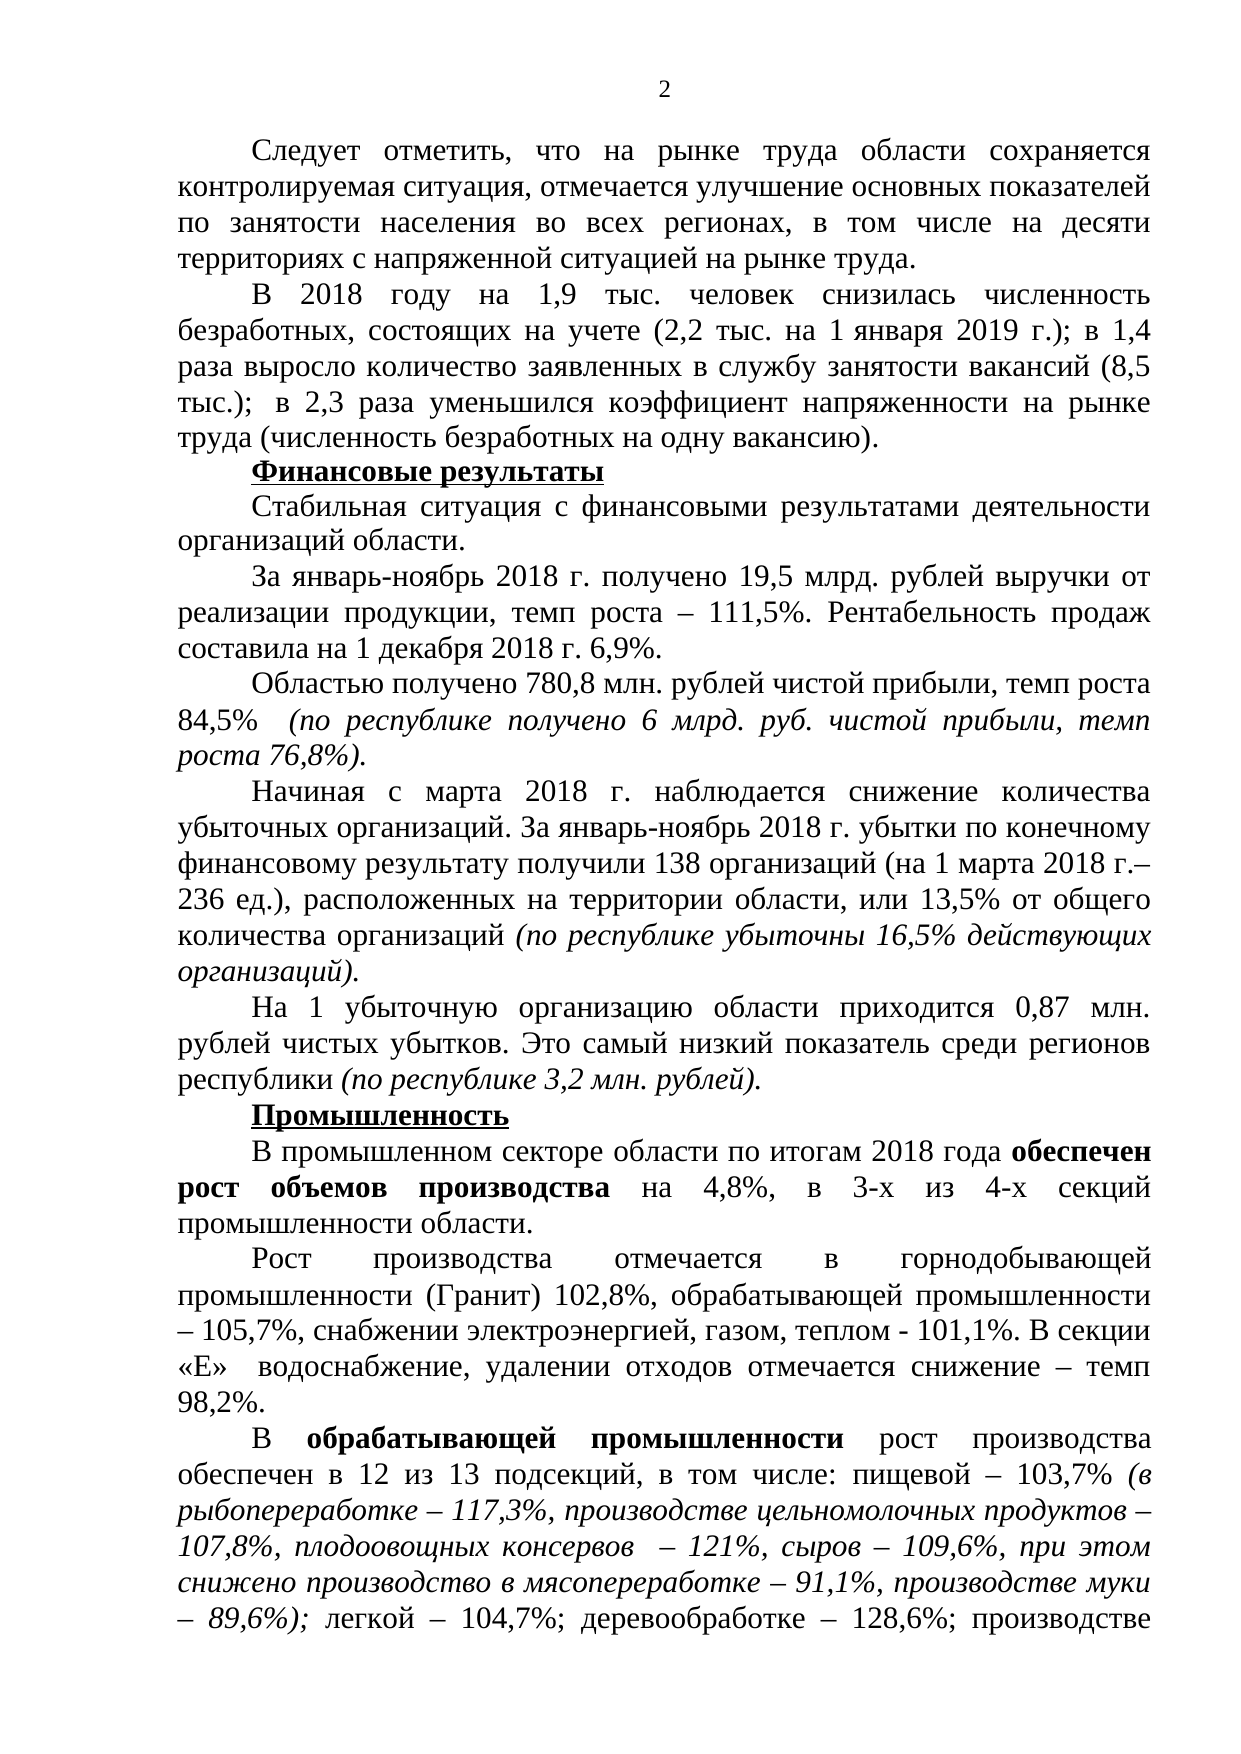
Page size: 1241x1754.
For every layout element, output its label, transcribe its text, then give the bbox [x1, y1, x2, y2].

text В 2018 году на 1,9 тыс. человек снизилась численность безработных, состоящих на учете (2,2 тыс. на 1 января .); в 1,4 раза выросло количество заявленных в службу занятости вакансий (8,5 тыс.); в 2,3 раза уменьшился коэффициент напряженности на рынке труда (численность безработных на одну вакансию). [177, 275, 1152, 455]
text Промышленность [177, 1096, 1152, 1132]
text На 1 убыточную организацию области приходится 0,87 млн. рублей чистых убытков. Это самый низкий показатель среди регионов республики (по республике 3,2 млн. рублей). [177, 988, 1152, 1096]
text Следует отметить, что на рынке труда области сохраняется контролируемая ситуация, отмечается улучшение основных показателей по занятости населения во всех регионах, в том числе на десяти территориях с напряженной ситуацией на рынке труда. [177, 131, 1152, 275]
text Начиная с марта . наблюдается снижение количества убыточных организаций. За январь-ноябрь . убытки по конечному финансовому результату получили 138 организаций (на 1 марта .– 236 ед.), расположенных на территории области, или 13,5% от общего количества организаций (по республике убыточны 16,5% действующих организаций). [177, 773, 1152, 988]
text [177, 1419, 1152, 1635]
text Финансовые результаты [177, 455, 1152, 489]
text За январь-ноябрь . получено 19,5 млрд. рублей выручки от реализации продукции, темп роста – 111,5%. Рентабельность продаж составила на 1 декабря . 6,9%. [177, 557, 1152, 665]
text Областью получено 780,8 млн. рублей чистой прибыли, темп роста 84,5% (по республике получено 6 млрд. руб. чистой прибыли, темп роста 76,8%). [177, 665, 1152, 773]
text Стабильная ситуация с финансовыми результатами деятельности организаций области. [177, 489, 1152, 557]
text Рост производства отмечается в горнодобывающей промышленности (Гранит) 102,8%, обрабатывающей промышленности – 105,7%, снабжении электроэнергией, газом, теплом - 101,1%. В секции «Е» водоснабжение, удалении отходов отмечается снижение – темп 98,2%. [177, 1240, 1152, 1419]
text В промышленном секторе области по итогам 2018 года обеспечен рост объемов производства на 4,8%, в 3-х из 4-х секций промышленности области. [177, 1132, 1152, 1240]
